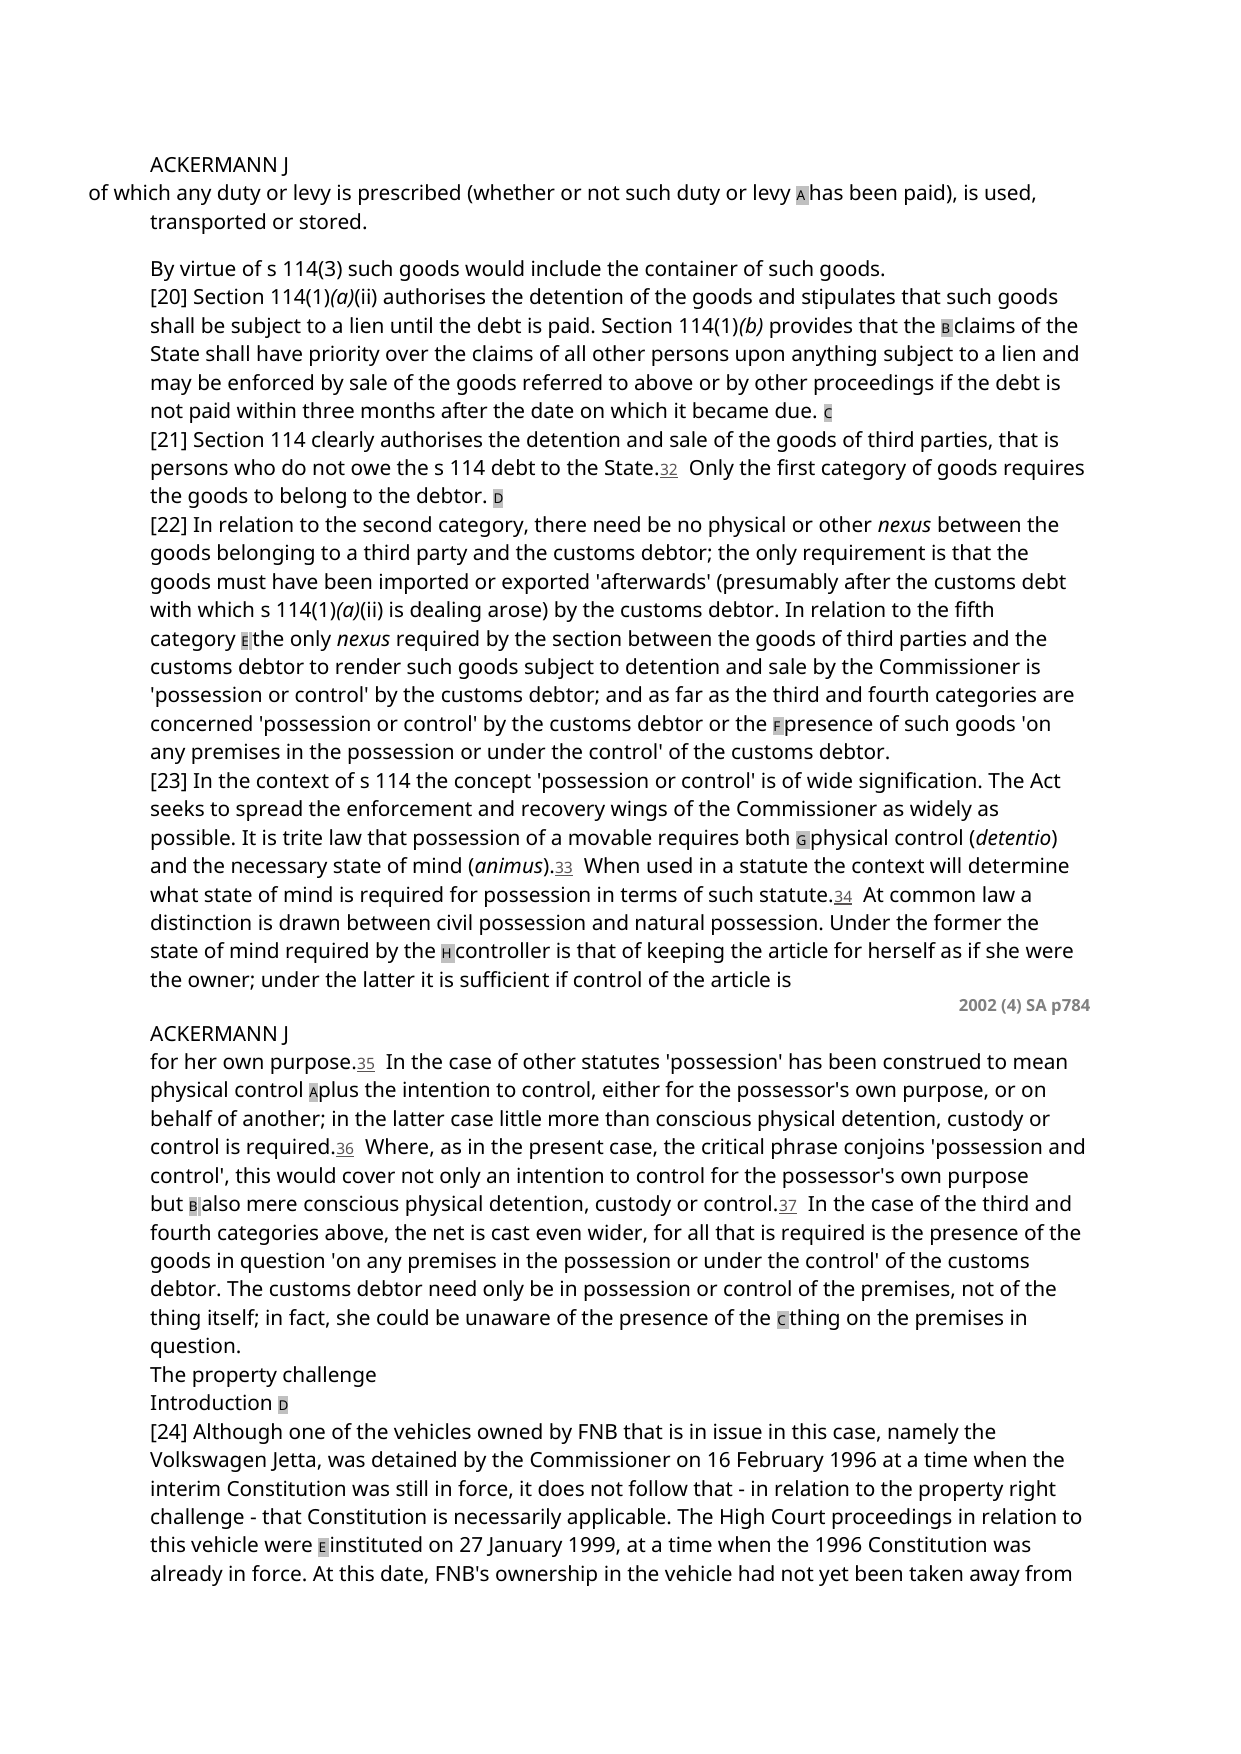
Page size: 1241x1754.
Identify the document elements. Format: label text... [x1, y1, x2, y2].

text The property challenge [150, 1360, 1090, 1388]
text [20] Section 114(1)(a)(ii) authorises the detention of the goods and stipulates that such goods shall be subject to a lien until the debt is paid. Section 114(1)(b) provides that the B claims of the State shall have priority over the claims of all other persons upon anything subject to a lien and may be enforced by sale of the goods referred to above or by other proceedings if the debt is not paid within three months after the date on which it became due. C [150, 282, 1090, 425]
text ACKERMANN J [150, 1019, 1090, 1047]
text [21] Section 114 clearly authorises the detention and sale of the goods of third parties, that is persons who do not owe the s 114 debt to the State.32 Only the first category of goods requires the goods to belong to the debtor. D [150, 425, 1090, 510]
text ACKERMANN J [150, 150, 1090, 178]
text [22] In relation to the second category, there need be no physical or other nexus between the goods belonging to a third party and the customs debtor; the only requirement is that the goods must have been imported or exported 'afterwards' (presumably after the customs debt with which s 114(1)(a)(ii) is dealing arose) by the customs debtor. In relation to the fifth category E the only nexus required by the section between the goods of third parties and the customs debtor to render such goods subject to detention and sale by the Commissioner is 'possession or control' by the customs debtor; and as far as the third and fourth categories are concerned 'possession or control' by the customs debtor or the F presence of such goods 'on any premises in the possession or under the control' of the customs debtor. [150, 510, 1090, 766]
text By virtue of s 114(3) such goods would include the container of such goods. [150, 254, 1090, 282]
text for her own purpose.35 In the case of other statutes 'possession' has been construed to mean physical control Aplus the intention to control, either for the possessor's own purpose, or on behalf of another; in the latter case little more than conscious physical detention, custody or control is required.36 Where, as in the present case, the critical phrase conjoins 'possession and control', this would cover not only an intention to control for the possessor's own purpose but B also mere conscious physical detention, custody or control.37 In the case of the third and fourth categories above, the net is cast even wider, for all that is required is the presence of the goods in question 'on any premises in the possession or under the control' of the customs debtor. The customs debtor need only be in possession or control of the premises, not of the thing itself; in fact, she could be unaware of the presence of the C thing on the premises in question. [150, 1047, 1090, 1360]
text [23] In the context of s 114 the concept 'possession or control' is of wide signification. The Act seeks to spread the enforcement and recovery wings of the Commissioner as widely as possible. It is trite law that possession of a movable requires both G physical control (detentio) and the necessary state of mind (animus).33 When used in a statute the context will determine what state of mind is required for possession in terms of such statute.34 At common law a distinction is drawn between civil possession and natural possession. Under the former the state of mind required by the H controller is that of keeping the article for herself as if she were the owner; under the latter it is sufficient if control of the article is [150, 766, 1090, 993]
text 2002 (4) SA p784 [150, 993, 1090, 1016]
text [150, 1417, 1090, 1587]
text of which any duty or levy is prescribed (whether or not such duty or levy A has been paid), is used, transported or stored. [56, 178, 1090, 235]
text Introduction D [150, 1388, 1090, 1417]
